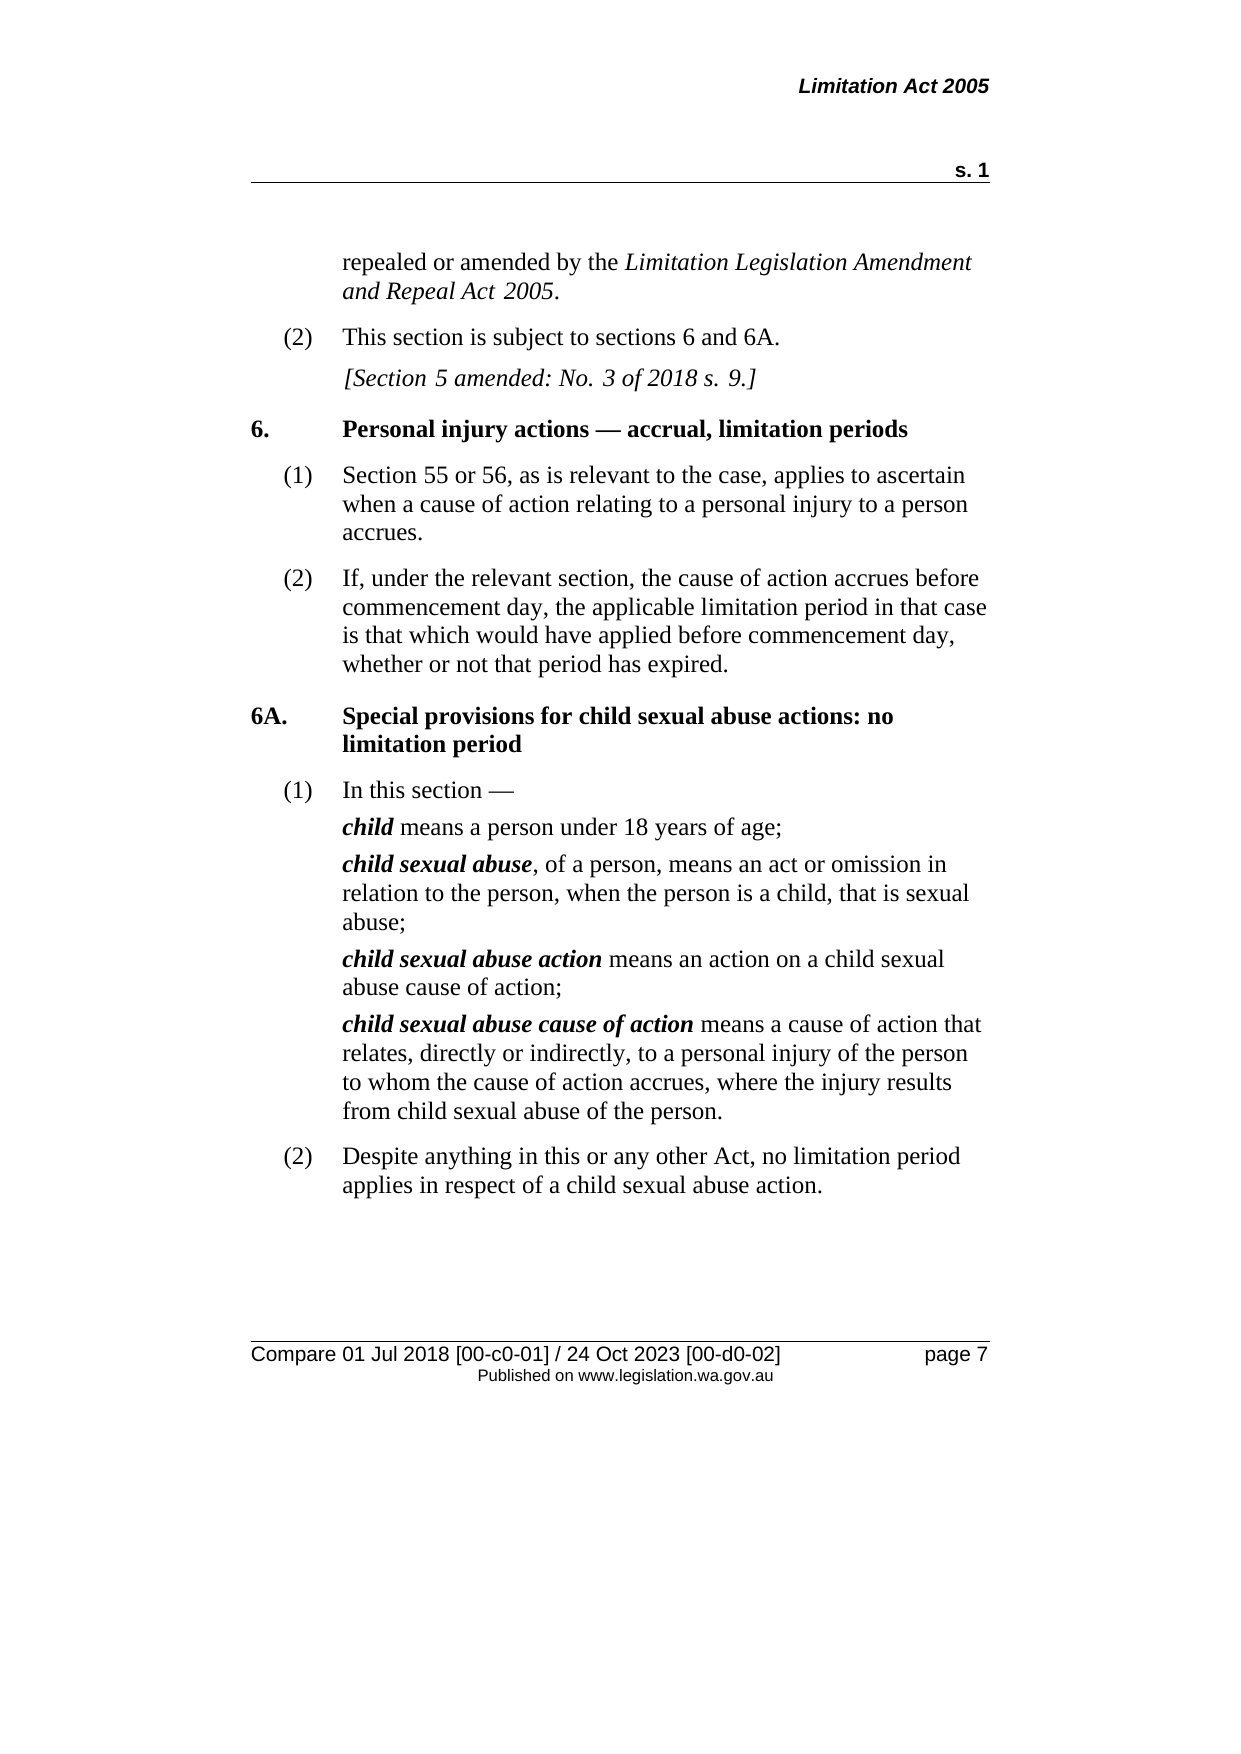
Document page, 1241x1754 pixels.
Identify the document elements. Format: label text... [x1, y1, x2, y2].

text child sexual abuse, of a person, means an act or omission in relation to the person, when the person is a child, that is sexual abuse; [251, 849, 990, 935]
text (1) Section 55 or 56, as is relevant to the case, applies to ascertain when a cause of action relating to a personal injury to a person accrues. [251, 460, 990, 546]
subtitle 6A. Special provisions for child sexual abuse actions: no limitation period [251, 701, 990, 758]
text (2) If, under the relevant section, the cause of action accrues before commencement day, the applicable limitation period in that case is that which would have applied before commencement day, whether or not that period has expired. [251, 563, 990, 678]
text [251, 247, 990, 305]
text child sexual abuse cause of action means a cause of action that relates, directly or indirectly, to a personal injury of the person to whom the cause of action accrues, where the injury results from child sexual abuse of the person. [251, 1009, 990, 1124]
subtitle 6. Personal injury actions — accrual, limitation periods [251, 414, 990, 443]
text [Section 5 amended: No. 3 of 2018 s. 9.] [251, 363, 990, 392]
text child sexual abuse action means an action on a child sexual abuse cause of action; [251, 944, 990, 1001]
text child means a person under 18 years of age; [251, 812, 990, 841]
text (2) This section is subject to sections 6 and 6A. [251, 322, 990, 350]
text (2) Despite anything in this or any other Act, no limitation period applies in respect of a child sexual abuse action. [251, 1141, 990, 1199]
text (1) In this section — [251, 775, 990, 804]
